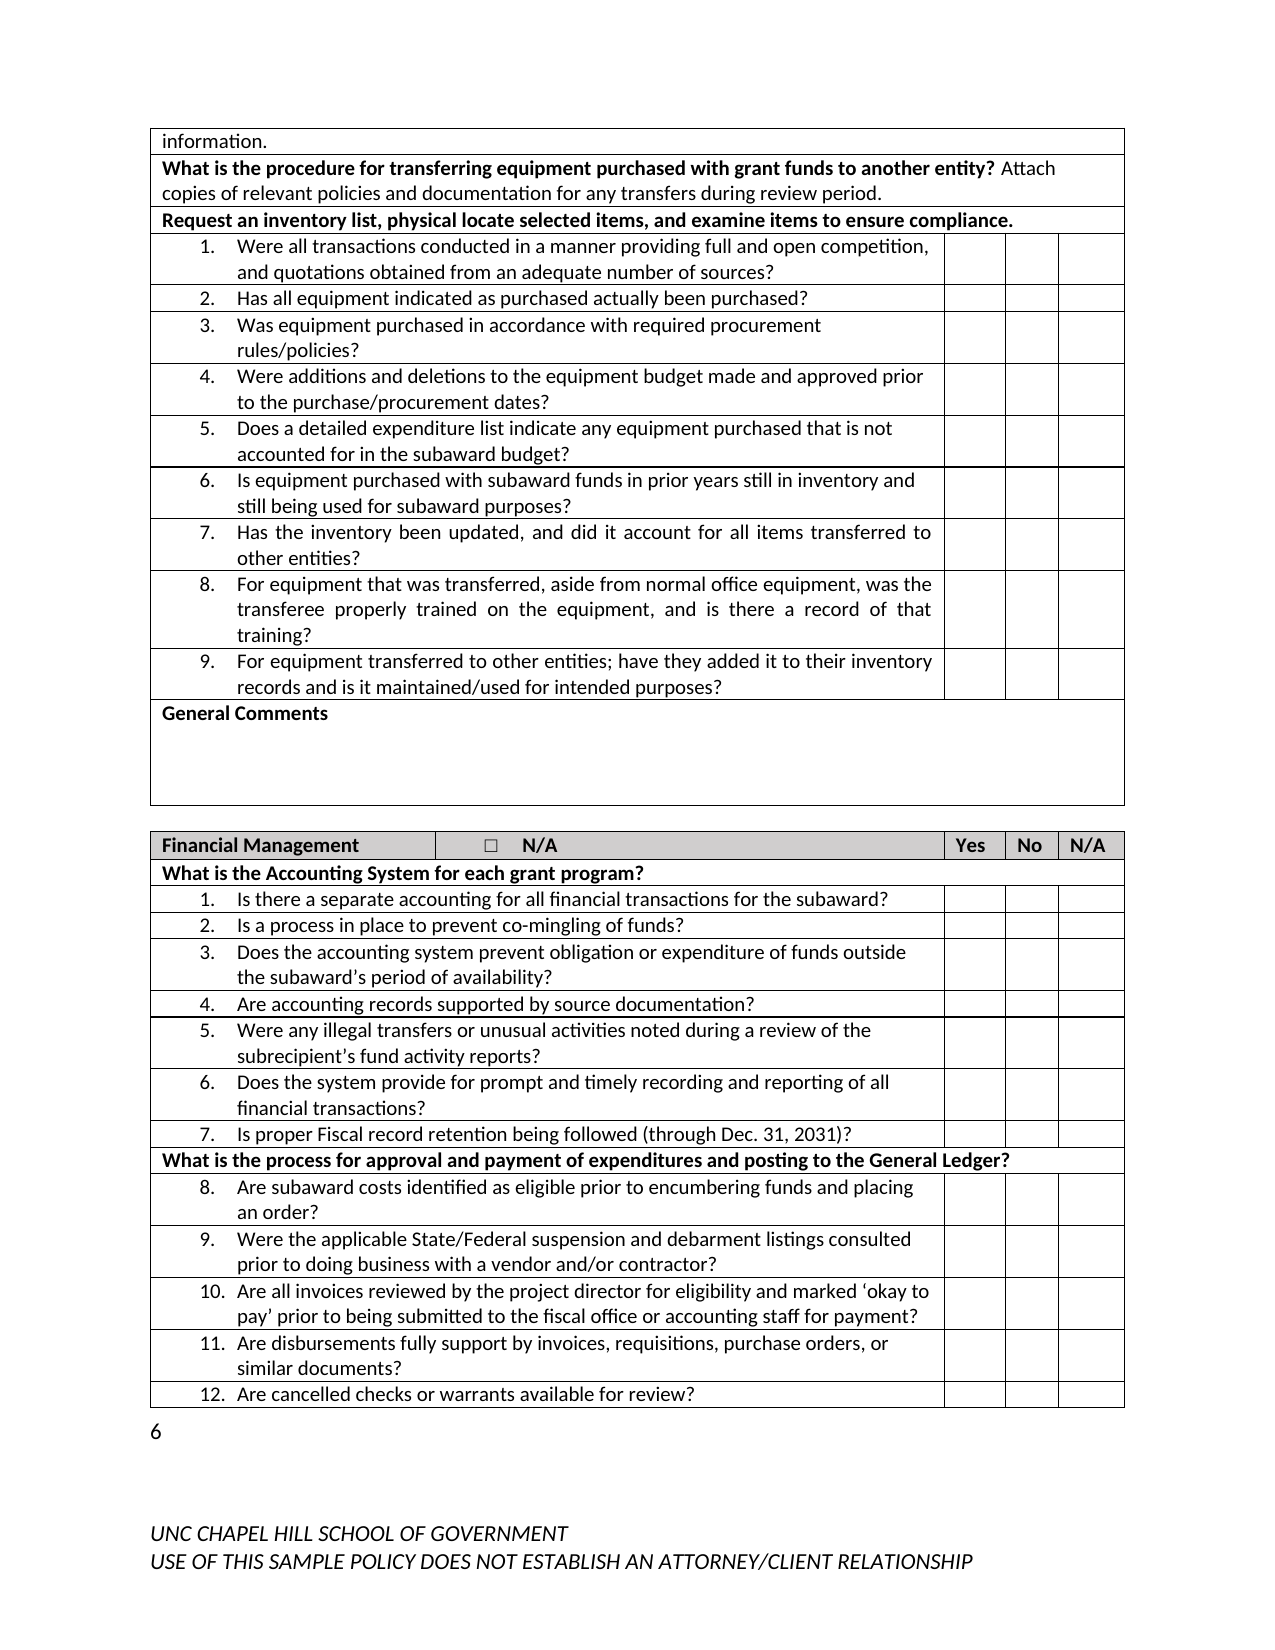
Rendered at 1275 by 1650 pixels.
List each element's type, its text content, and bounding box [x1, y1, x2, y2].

table_cell [1059, 939, 1124, 990]
table_cell [1059, 571, 1124, 647]
table_cell [1059, 312, 1124, 363]
table_cell Are all invoices reviewed by the project director for eligibility and marked ‘okay to pay’ prior to being submitted to the fiscal office or accounting staff for payment? [151, 1278, 944, 1329]
table_cell Does a detailed expenditure list indicate any equipment purchased that is not accounted for in the subaward budget? [151, 416, 944, 466]
table_cell [945, 1382, 1005, 1407]
table_cell [1006, 991, 1058, 1016]
table_cell [1006, 913, 1058, 938]
table_cell [1006, 571, 1058, 647]
table_cell [945, 886, 1005, 912]
table_cell [1006, 1278, 1058, 1329]
table_cell [1059, 1330, 1124, 1381]
table_cell [1006, 312, 1058, 363]
table_cell [1059, 234, 1124, 284]
table_cell [1059, 364, 1124, 414]
table_cell [945, 1121, 1005, 1147]
table_cell Is equipment purchased with subaward funds in prior years still in inventory and still being used for subaward purposes? [151, 468, 944, 518]
table_cell Are cancelled checks or warrants available for review? [151, 1382, 944, 1407]
table_cell [945, 1330, 1005, 1381]
table_cell Has the inventory been updated, and did it account for all items transferred to other entities? [151, 519, 944, 570]
table_header No [1006, 832, 1058, 859]
table_header N/A [1059, 832, 1124, 859]
table_cell What is the procedure for transferring equipment purchased with grant funds to another entity? Attach copies of relevant policies and documentation for any transfers during review period. [151, 155, 1124, 206]
table_cell What is the Accounting System for each grant program? [151, 860, 1124, 885]
table_cell [945, 416, 1005, 466]
table_cell [1006, 285, 1058, 311]
table_cell [1006, 1121, 1058, 1147]
table_cell Is proper Fiscal record retention being followed (through Dec. 31, 2031)? [151, 1121, 944, 1147]
table_cell [1006, 519, 1058, 570]
table_cell [945, 234, 1005, 284]
table_cell Was equipment purchased in accordance with required procurement rules/policies? [151, 312, 944, 363]
table_cell [945, 991, 1005, 1016]
table_cell Does the accounting system prevent obligation or expenditure of funds outside the subaward’s period of availability? [151, 939, 944, 990]
table_cell Are disbursements fully support by invoices, requisitions, purchase orders, or similar documents? [151, 1330, 944, 1381]
table_cell [1059, 1382, 1124, 1407]
table_header N/A [436, 832, 944, 859]
table_cell [1006, 1226, 1058, 1277]
table_cell [1006, 1382, 1058, 1407]
table_cell [945, 285, 1005, 311]
table_cell [1006, 1069, 1058, 1120]
table_cell Were any illegal transfers or unusual activities noted during a review of the subrecipient’s fund activity reports? [151, 1018, 944, 1068]
table_cell [1059, 1226, 1124, 1277]
table_cell [945, 364, 1005, 414]
table_cell [945, 519, 1005, 570]
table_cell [151, 129, 1124, 154]
table_cell [945, 312, 1005, 363]
table_cell [1059, 468, 1124, 518]
table_cell [1006, 234, 1058, 284]
table_cell For equipment that was transferred, aside from normal office equipment, was the transferee properly trained on the equipment, and is there a record of that training? [151, 571, 944, 647]
table_cell [1059, 886, 1124, 912]
table_cell Are subaward costs identified as eligible prior to encumbering funds and placing an order? [151, 1174, 944, 1225]
table_cell What is the process for approval and payment of expenditures and posting to the General Ledger? [151, 1148, 1124, 1173]
table_cell [1006, 468, 1058, 518]
table_header Financial Management [151, 832, 435, 859]
table_cell [1059, 1174, 1124, 1225]
table_cell [945, 1069, 1005, 1120]
table_cell [945, 468, 1005, 518]
table_cell [945, 1278, 1005, 1329]
table_cell Is there a separate accounting for all financial transactions for the subaward? [151, 886, 944, 912]
table_cell [945, 1226, 1005, 1277]
table_cell [1006, 649, 1058, 699]
table_cell Were the applicable State/Federal suspension and debarment listings consulted prior to doing business with a vendor and/or contractor? [151, 1226, 944, 1277]
table_cell For equipment transferred to other entities; have they added it to their inventory records and is it maintained/used for intended purposes? [151, 649, 944, 699]
table_cell [945, 1018, 1005, 1068]
table_cell Has all equipment indicated as purchased actually been purchased? [151, 285, 944, 311]
table_cell [1059, 649, 1124, 699]
table_cell [1059, 913, 1124, 938]
table_cell Were all transactions conducted in a manner providing full and open competition, and quotations obtained from an adequate number of sources? [151, 234, 944, 284]
table_cell [1059, 416, 1124, 466]
table_cell [1059, 1018, 1124, 1068]
table_cell [1006, 886, 1058, 912]
table_cell [1059, 991, 1124, 1016]
table_cell Request an inventory list, physical locate selected items, and examine items to ensure compliance. [151, 207, 1124, 232]
table_cell [945, 1174, 1005, 1225]
table_cell Is a process in place to prevent co-mingling of funds? [151, 913, 944, 938]
table_cell Are accounting records supported by source documentation? [151, 991, 944, 1016]
table_cell Does the system provide for prompt and timely recording and reporting of all financial transactions? [151, 1069, 944, 1120]
table_cell [1059, 1278, 1124, 1329]
table_cell Were additions and deletions to the equipment budget made and approved prior to the purchase/procurement dates? [151, 364, 944, 414]
table_cell [1059, 1069, 1124, 1120]
table_cell [1006, 416, 1058, 466]
table_cell [1059, 1121, 1124, 1147]
table_cell [1006, 1330, 1058, 1381]
table_cell [1006, 939, 1058, 990]
table_cell [945, 939, 1005, 990]
table_cell [1059, 519, 1124, 570]
table_cell [1059, 285, 1124, 311]
table_cell [945, 913, 1005, 938]
table_header Yes [945, 832, 1005, 859]
table_cell [945, 571, 1005, 647]
table_cell [945, 649, 1005, 699]
table_cell [1006, 364, 1058, 414]
table_cell [1006, 1174, 1058, 1225]
table_cell [1006, 1018, 1058, 1068]
table_cell General Comments [151, 700, 1124, 805]
